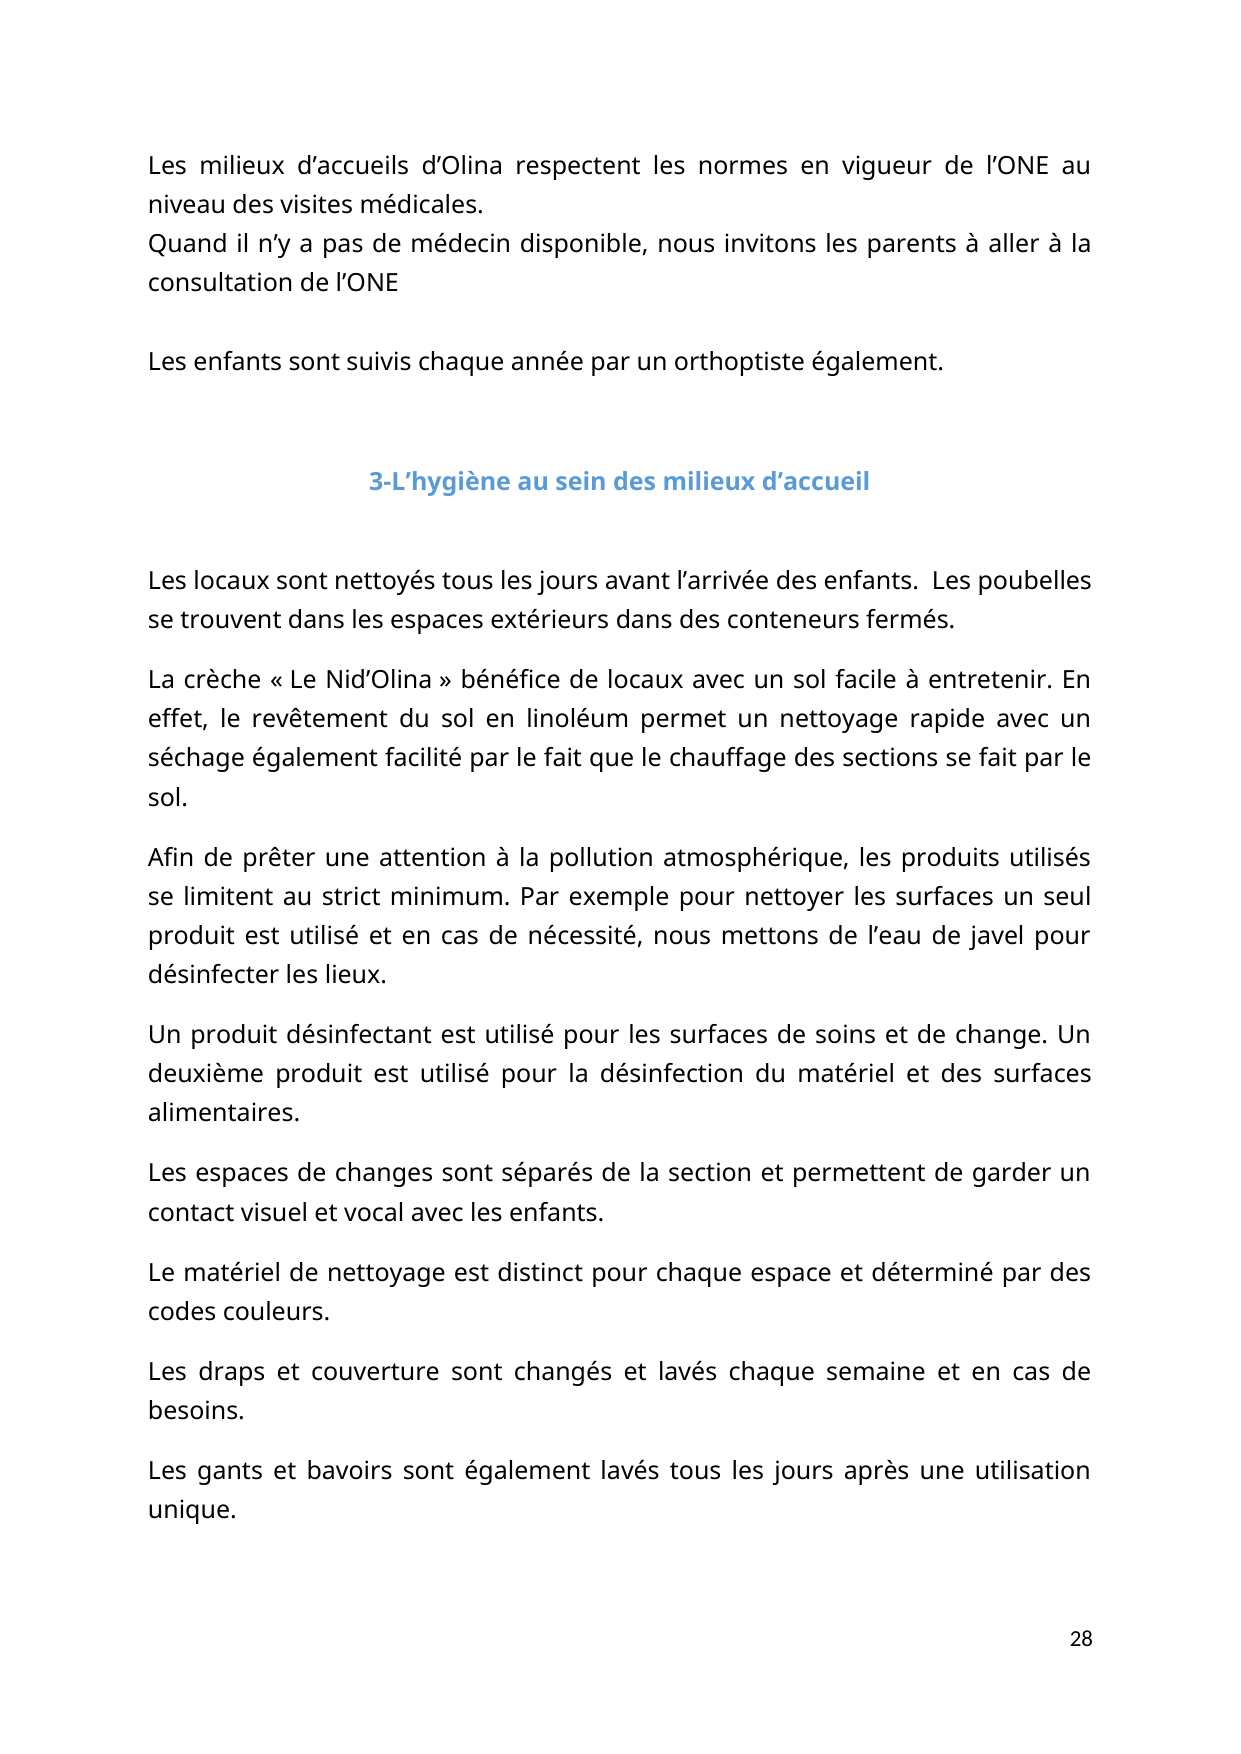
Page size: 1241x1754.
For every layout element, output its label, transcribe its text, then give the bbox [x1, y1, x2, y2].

text Le matériel de nettoyage est distinct pour chaque espace et déterminé par des codes couleurs. [148, 1254, 1093, 1327]
text Les milieux d’accueils d’Olina respectent les normes en vigueur de l’ONE au niveau des visites médicales. [148, 148, 1093, 221]
text Afin de prêter une attention à la pollution atmosphérique, les produits utilisés se limitent au strict minimum. Par exemple pour nettoyer les surfaces un seul produit est utilisé et en cas de nécessité, nous mettons de l’eau de javel pour désinfecter les lieux. [148, 839, 1093, 991]
text La crèche « Le Nid’Olina » bénéfice de locaux avec un sol facile à entretenir. En effet, le revêtement du sol en linoléum permet un nettoyage rapide avec un séchage également facilité par le fait que le chauffage des sections se fait par le sol. [148, 662, 1093, 813]
subtitle 3-L’hygiène au sein des milieux d’accueil [148, 463, 1093, 497]
text Les gants et bavoirs sont également lavés tous les jours après une utilisation unique. [148, 1453, 1093, 1526]
text Les locaux sont nettoyés tous les jours avant l’arrivée des enfants. Les poubelles se trouvent dans les espaces extérieurs dans des conteneurs fermés. [148, 563, 1093, 636]
text Les espaces de changes sont séparés de la section et permettent de garder un contact visuel et vocal avec les enfants. [148, 1155, 1093, 1228]
text Les draps et couverture sont changés et lavés chaque semaine et en cas de besoins. [148, 1353, 1093, 1427]
text Un produit désinfectant est utilisé pour les surfaces de soins et de change. Un deuxième produit est utilisé pour la désinfection du matériel et des surfaces alimentaires. [148, 1017, 1093, 1129]
text Quand il n’y a pas de médecin disponible, nous invitons les parents à aller à la consultation de l’ONE [148, 226, 1093, 299]
text Les enfants sont suivis chaque année par un orthoptiste également. [148, 343, 1093, 377]
